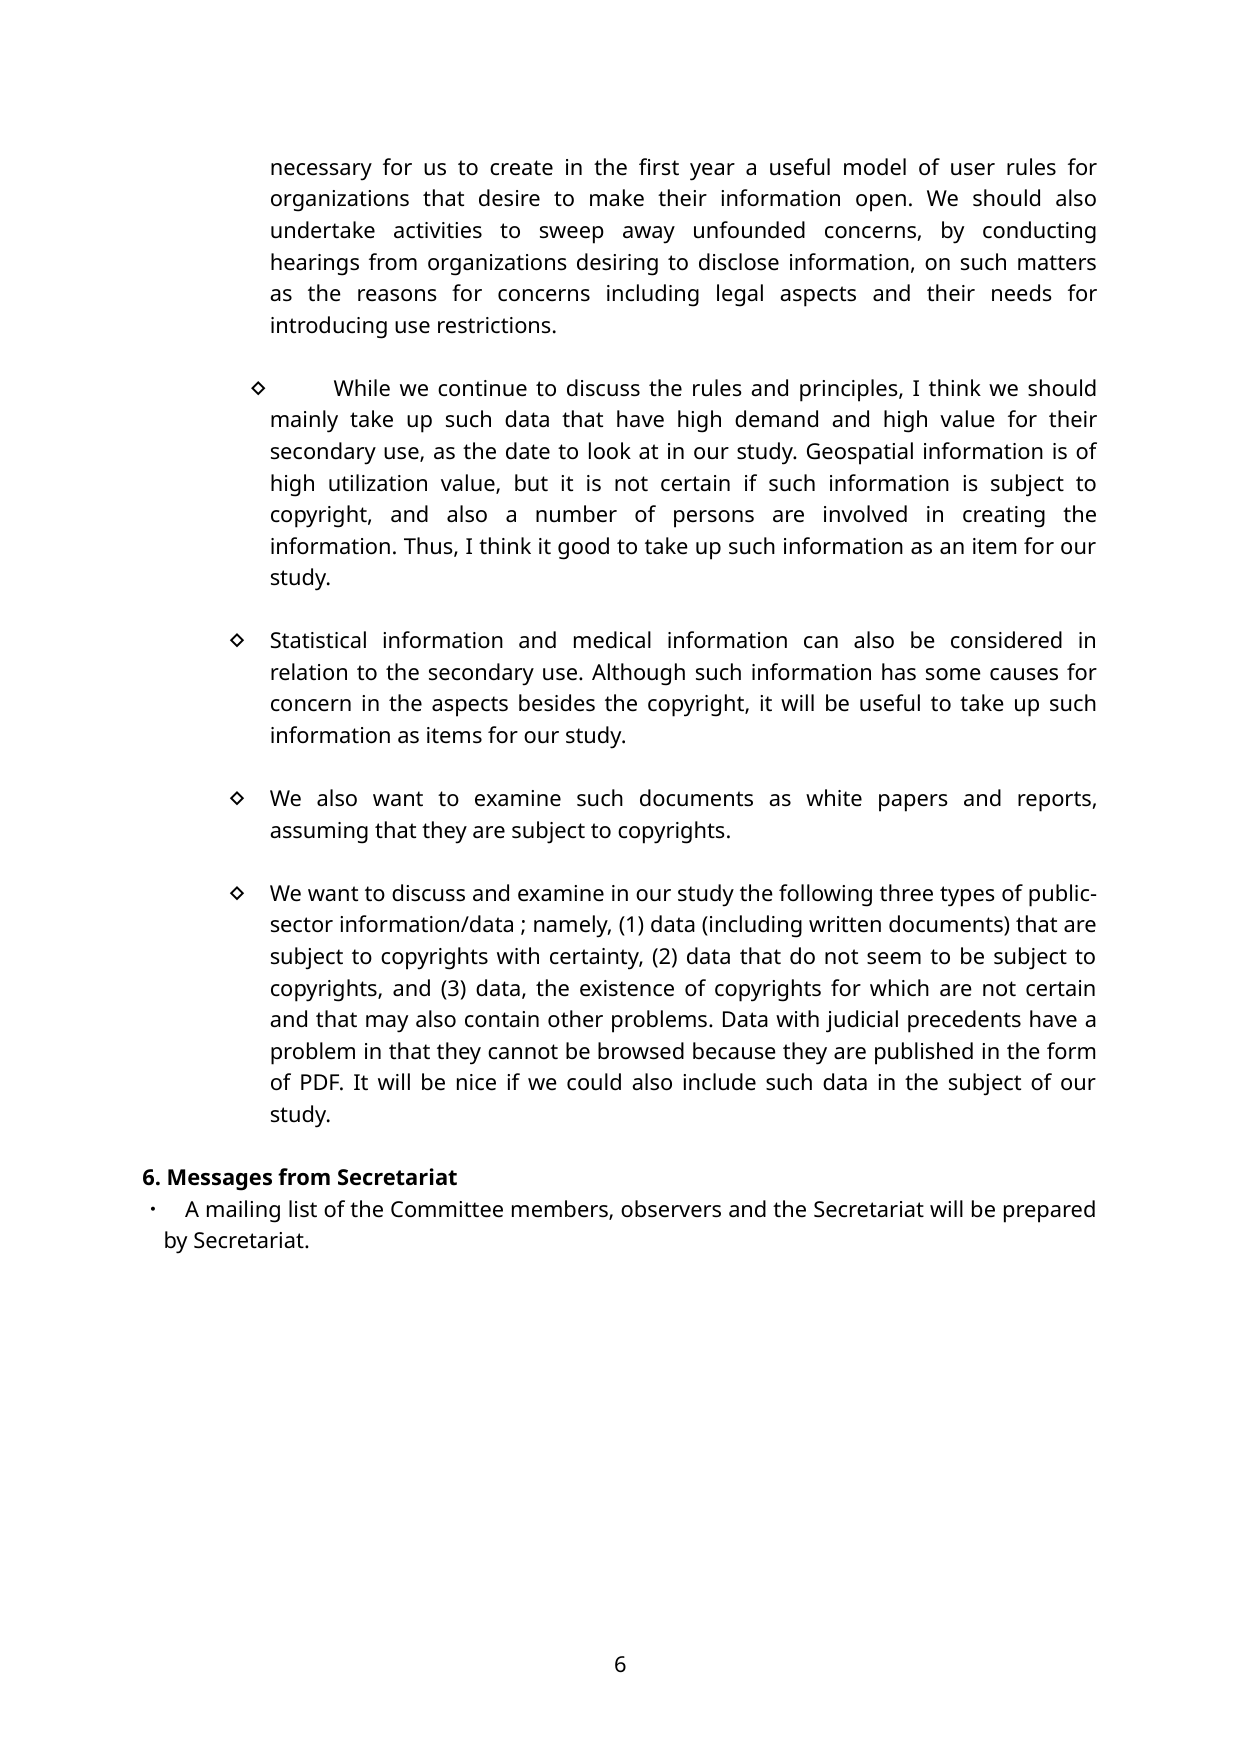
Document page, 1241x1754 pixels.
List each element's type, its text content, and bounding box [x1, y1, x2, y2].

list We also want to examine such documents as white papers and reports, assuming that they are subject to copyrights. [227, 782, 1098, 845]
list We want to discuss and examine in our study the following three types of public-sector information/data ; namely, (1) data (including written documents) that are subject to copyrights with certainty, (2) data that do not seem to be subject to copyrights, and (3) data, the existence of copyrights for which are not certain and that may also contain other problems. Data with judicial precedents have a problem in that they cannot be browsed because they are published in the form of PDF. It will be nice if we could also include such data in the subject of our study. [227, 877, 1098, 1129]
list Statistical information and medical information can also be considered in relation to the secondary use. Although such information has some causes for concern in the aspects besides the copyright, it will be useful to take up such information as items for our study. [227, 624, 1098, 751]
list ・A mailing list of the Committee members, observers and the Secretariat will be prepared by Secretariat. [142, 1193, 1098, 1256]
list 6. Messages from Secretariat [142, 1161, 1098, 1193]
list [227, 151, 1098, 340]
list While we continue to discuss the rules and principles, I think we should mainly take up such data that have high demand and high value for their secondary use, as the date to look at in our study. Geospatial information is of high utilization value, but it is not certain if such information is subject to copyright, and also a number of persons are involved in creating the information. Thus, I think it good to take up such information as an item for our study. [231, 372, 1098, 593]
